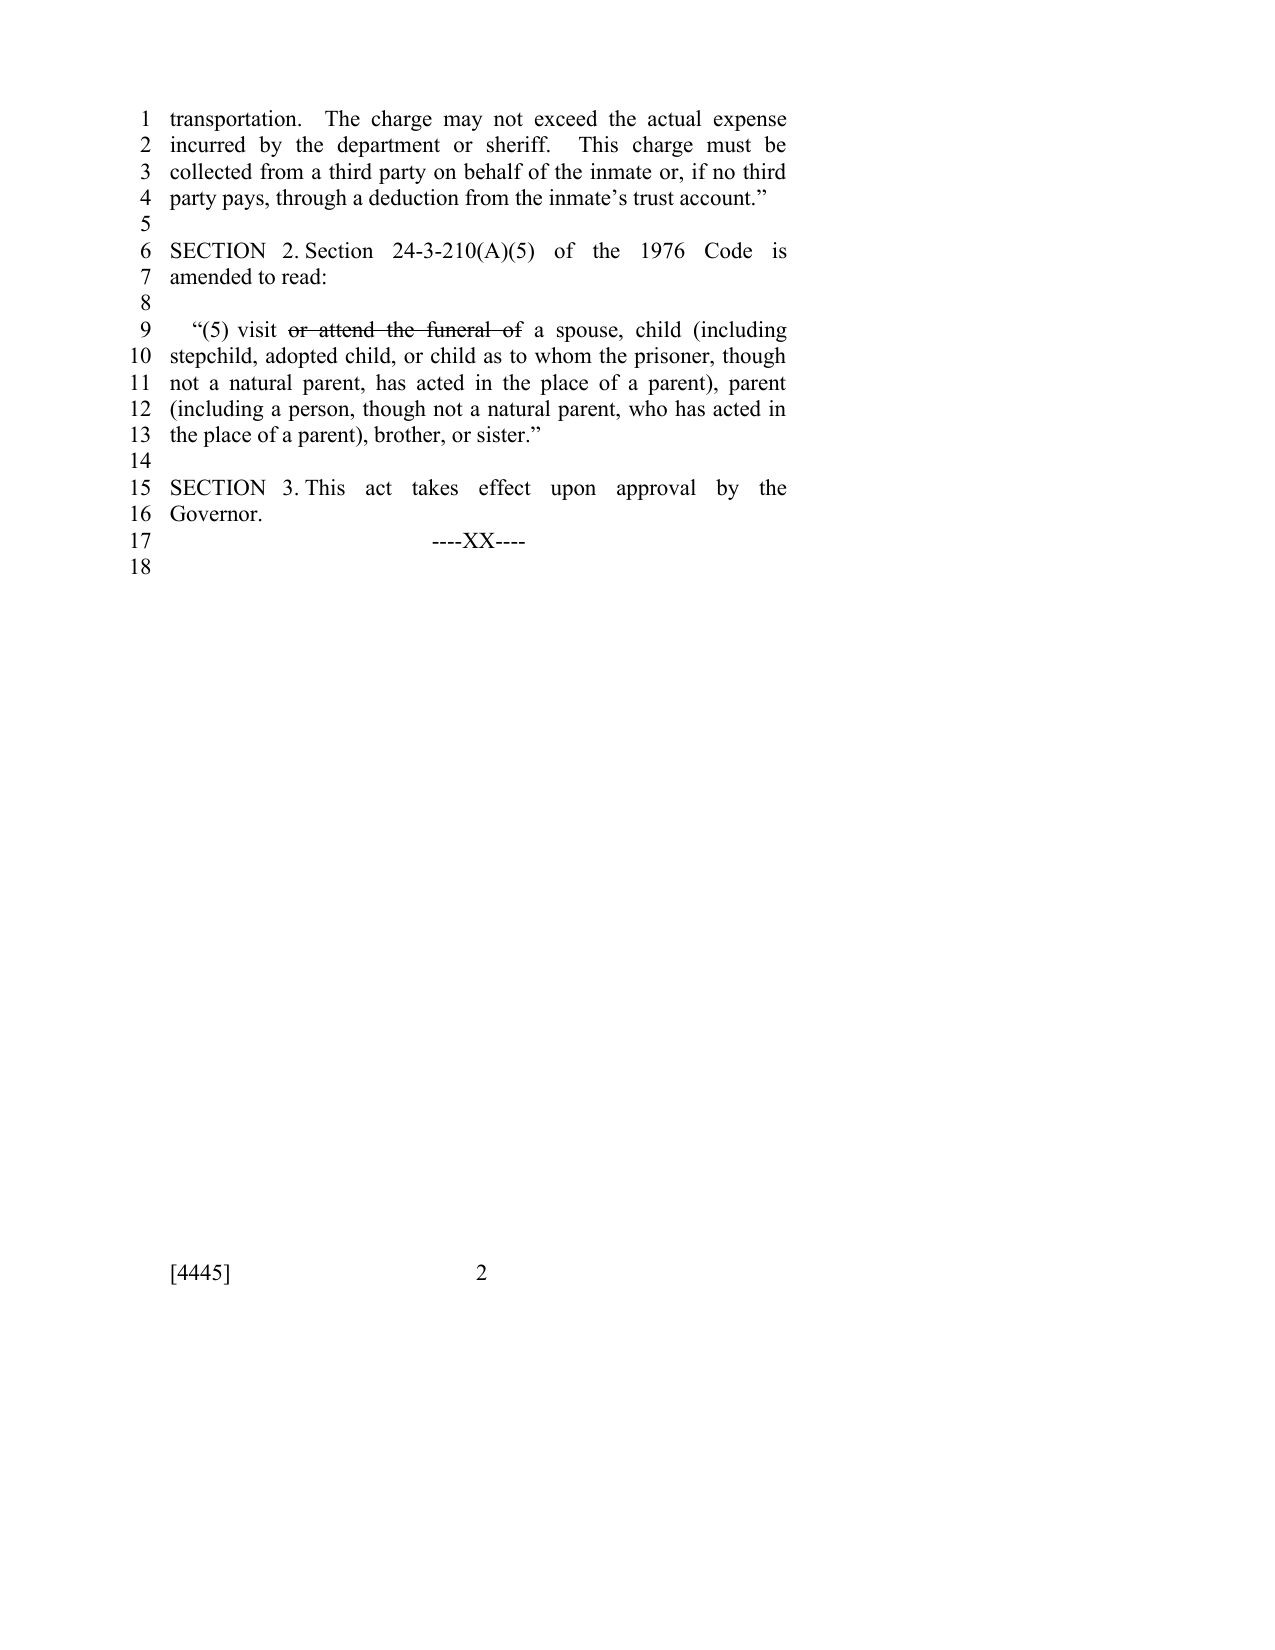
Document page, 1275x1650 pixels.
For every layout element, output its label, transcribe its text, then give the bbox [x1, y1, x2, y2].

text “(5) visit or attend the funeral of a spouse, child (including stepchild, adopted child, or child as to whom the prisoner, though not a natural parent, has acted in the place of a parent), parent (including a person, though not a natural parent, who has acted in the place of a parent), brother, or sister.” [169, 316, 787, 448]
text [169, 105, 787, 210]
text SECTION 3. This act takes effect upon approval by the Governor. [169, 474, 787, 527]
text SECTION 2. Section 24-3-210(A)(5) of the 1976 Code is amended to read: [169, 237, 787, 289]
text ----XX---- [169, 527, 787, 553]
